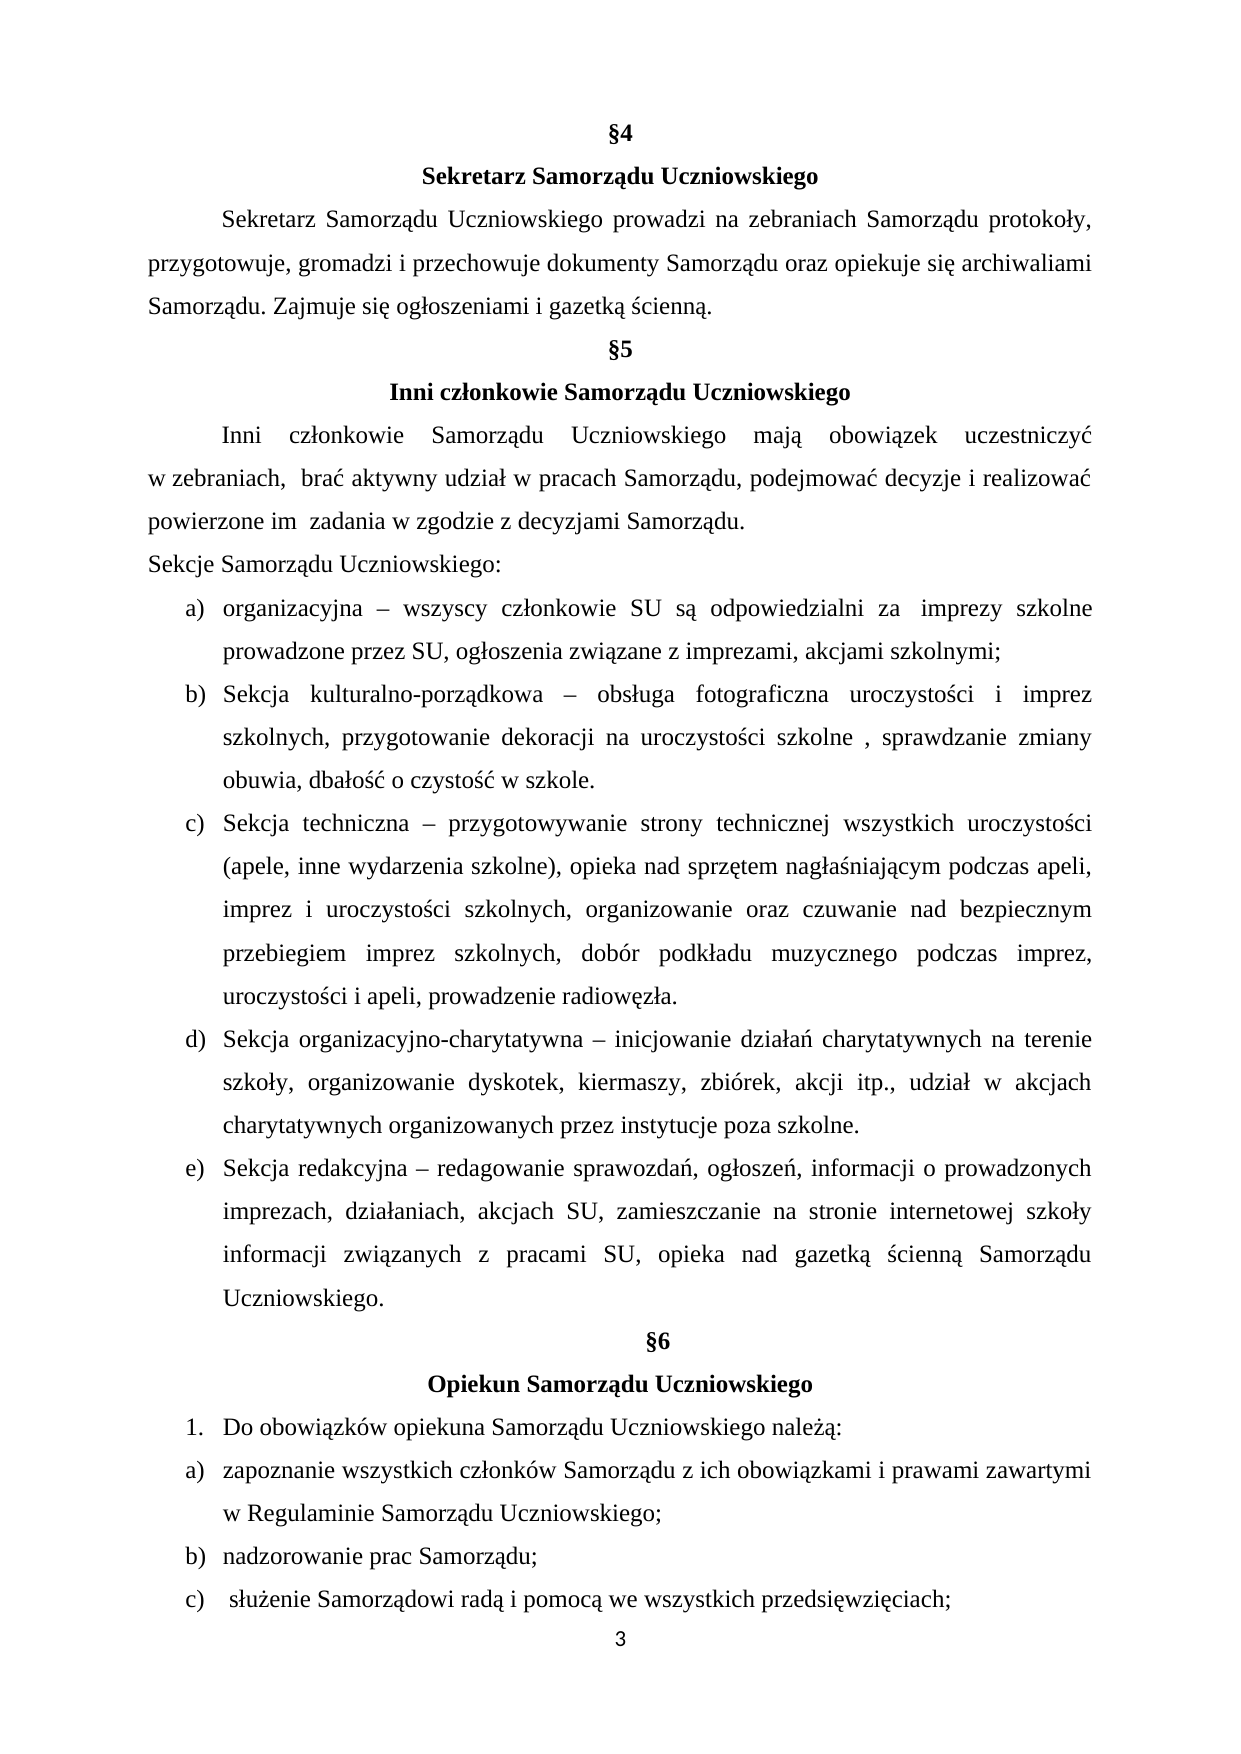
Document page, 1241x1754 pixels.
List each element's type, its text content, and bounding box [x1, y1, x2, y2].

list Do obowiązków opiekuna Samorządu Uczniowskiego należą: [185, 1412, 1093, 1441]
list §6 [223, 1326, 1093, 1354]
text Inni członkowie Samorządu Uczniowskiego [148, 377, 1093, 406]
list służenie Samorządowi radą i pomocą we wszystkich przedsięwzięciach; [185, 1584, 1093, 1613]
text Opiekun Samorządu Uczniowskiego [148, 1369, 1093, 1398]
text Sekretarz Samorządu Uczniowskiego [148, 161, 1093, 190]
text Sekcje Samorządu Uczniowskiego: [148, 549, 1093, 578]
list Sekcja kulturalno-porządkowa – obsługa fotograficzna uroczystości i imprez szkolnych, przygotowanie dekoracji na uroczystości szkolne , sprawdzanie zmiany obuwia, dbałość o czystość w szkole. [185, 679, 1093, 794]
text Inni członkowie Samorządu Uczniowskiego mają obowiązek uczestniczyć w zebraniach, brać aktywny udział w pracach Samorządu, podejmować decyzje i realizować powierzone im zadania w zgodzie z decyzjami Samorządu. [148, 420, 1093, 535]
list Sekcja redakcyjna – redagowanie sprawozdań, ogłoszeń, informacji o prowadzonych imprezach, działaniach, akcjach SU, zamieszczanie na stronie internetowej szkoły informacji związanych z pracami SU, opieka nad gazetką ścienną Samorządu Uczniowskiego. [185, 1153, 1093, 1311]
text §4 [148, 118, 1093, 147]
list Sekcja techniczna – przygotowywanie strony technicznej wszystkich uroczystości (apele, inne wydarzenia szkolne), opieka nad sprzętem nagłaśniającym podczas apeli, imprez i uroczystości szkolnych, organizowanie oraz czuwanie nad bezpiecznym przebiegiem imprez szkolnych, dobór podkładu muzycznego podczas imprez, uroczystości i apeli, prowadzenie radiowęzła. [185, 808, 1093, 1009]
text Sekretarz Samorządu Uczniowskiego prowadzi na zebraniach Samorządu protokoły, przygotowuje, gromadzi i przechowuje dokumenty Samorządu oraz opiekuje się archiwaliami Samorządu. Zajmuje się ogłoszeniami i gazetką ścienną. [148, 204, 1093, 319]
list Sekcja organizacyjno-charytatywna – inicjowanie działań charytatywnych na terenie szkoły, organizowanie dyskotek, kiermaszy, zbiórek, akcji itp., udział w akcjach charytatywnych organizowanych przez instytucje poza szkolne. [185, 1024, 1093, 1139]
list zapoznanie wszystkich członków Samorządu z ich obowiązkami i prawami zawartymi w Regulaminie Samorządu Uczniowskiego; [185, 1455, 1093, 1527]
text §5 [148, 334, 1093, 363]
list organizacyjna – wszyscy członkowie SU są odpowiedzialni za imprezy szkolne prowadzone przez SU, ogłoszenia związane z imprezami, akcjami szkolnymi; [185, 593, 1093, 664]
list nadzorowanie prac Samorządu; [185, 1541, 1093, 1570]
